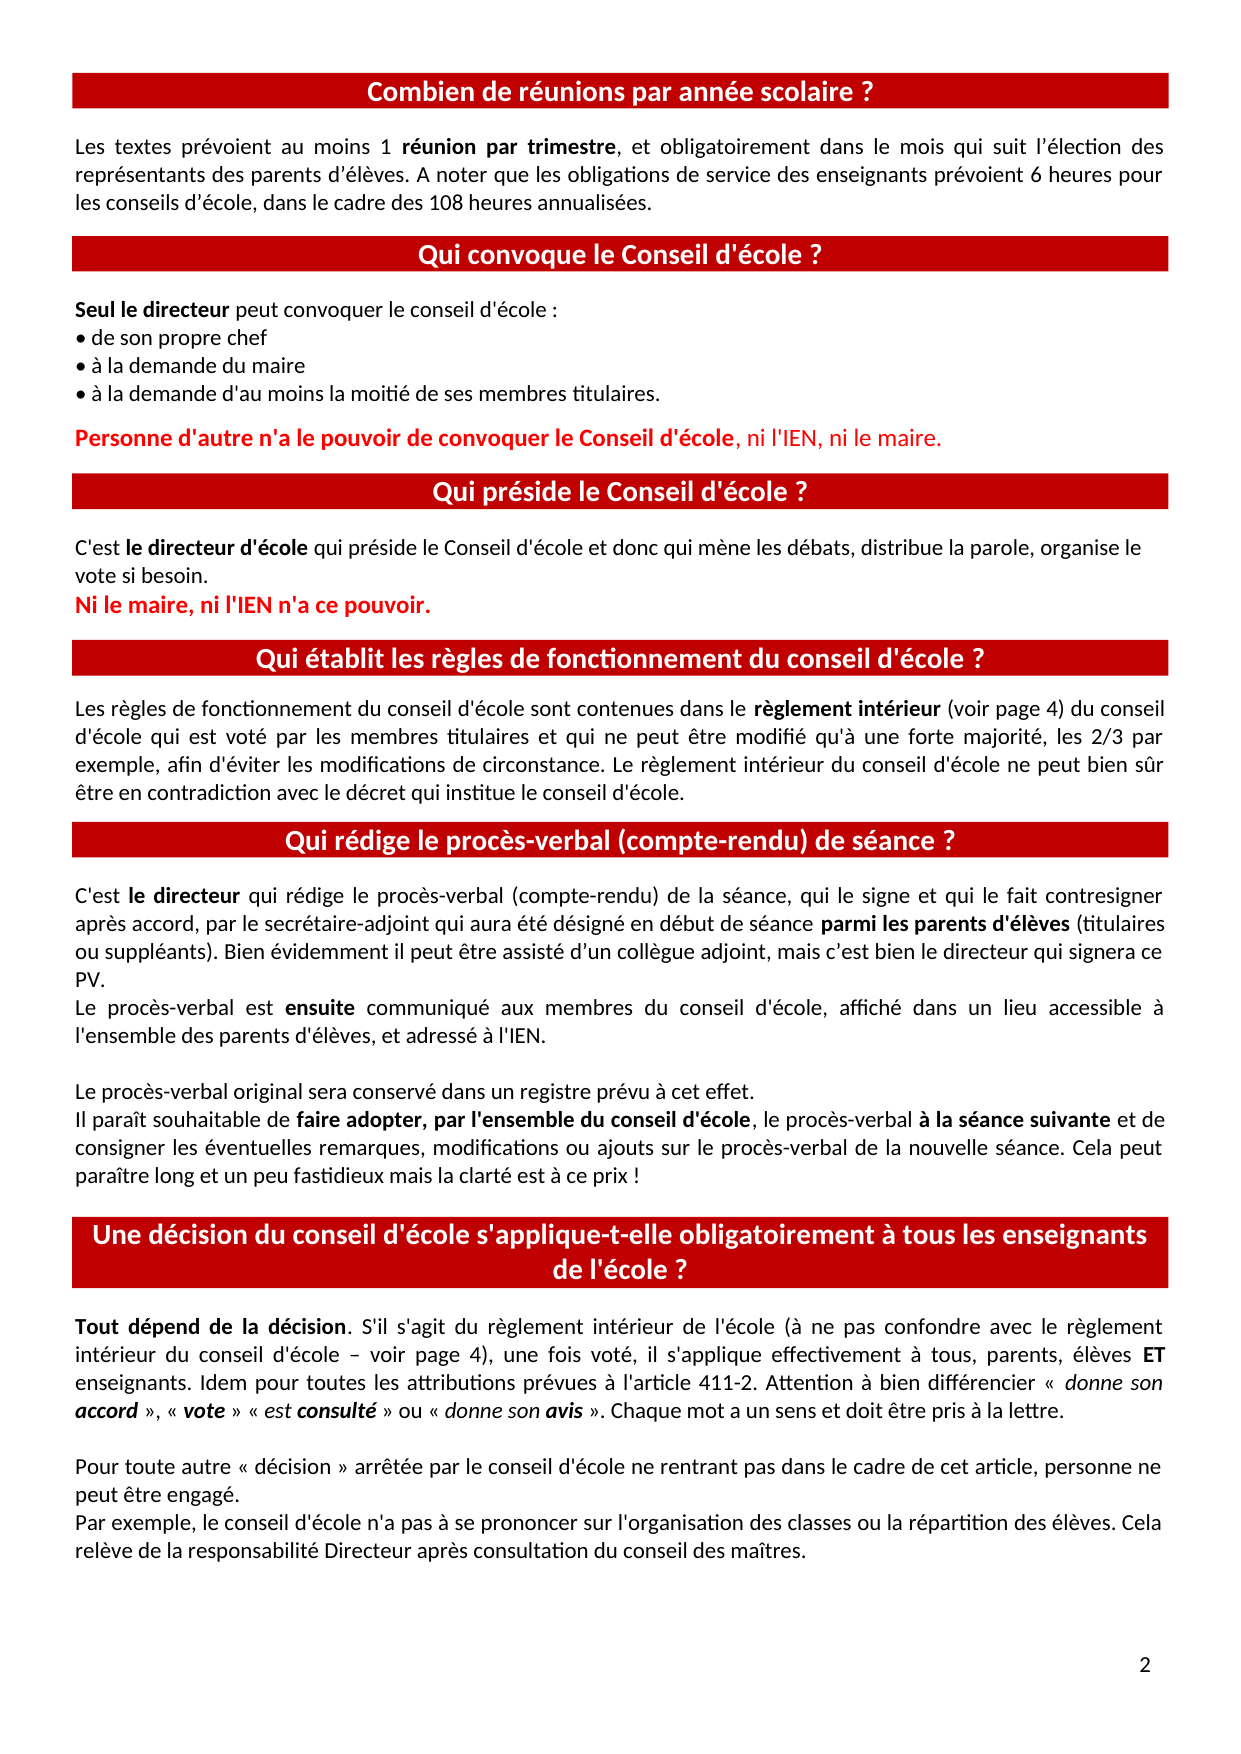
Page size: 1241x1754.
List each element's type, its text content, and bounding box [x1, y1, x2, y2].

text Par exemple, le conseil d'école n'a pas à se prononcer sur l'organisation des classes ou la répartition des élèves. Cela relève de la responsabilité Directeur après consultation du conseil des maîtres. [75, 1508, 1165, 1564]
list à la demande d'au moins la moitié de ses membres titulaires. [75, 379, 1211, 407]
list à la demande du maire [75, 351, 1211, 379]
text Les textes prévoient au moins 1 réunion par trimestre, et obligatoirement dans le mois qui suit l’élection des représentants des parents d’élèves. A noter que les obligations de service des enseignants prévoient 6 heures pour les conseils d’école, dans le cadre des 108 heures annualisées. [75, 132, 1165, 216]
text Personne d'autre n'a le pouvoir de convoquer le Conseil d'école, ni l'IEN, ni le maire. [75, 422, 1211, 453]
text Tout dépend de la décision. S'il s'agit du règlement intérieur de l'école (à ne pas confondre avec le règlement intérieur du conseil d'école – voir page 4), une fois voté, il s'applique effectivement à tous, parents, élèves ET enseignants. Idem pour toutes les attributions prévues à l'article 411-2. Attention à bien différencier « donne son accord », « vote » « est consulté » ou « donne son avis ». Chaque mot a un sens et doit être pris à la lettre. [75, 1312, 1165, 1424]
text Il paraît souhaitable de faire adopter, par l'ensemble du conseil d'école, le procès-verbal à la séance suivante et de consigner les éventuelles remarques, modifications ou ajouts sur le procès-verbal de la nouvelle séance. Cela peut paraître long et un peu fastidieux mais la clarté est à ce prix ! [75, 1105, 1165, 1189]
text Le procès-verbal est ensuite communiqué aux membres du conseil d'école, affiché dans un lieu accessible à l'ensemble des parents d'élèves, et adressé à l'IEN. [75, 993, 1165, 1049]
text Ni le maire, ni l'IEN n'a ce pouvoir. [75, 589, 1211, 619]
text Le procès-verbal original sera conservé dans un registre prévu à cet effet. [75, 1077, 1211, 1105]
text C'est le directeur d'école qui préside le Conseil d'école et donc qui mène les débats, distribue la parole, organise le vote si besoin. [75, 533, 1182, 589]
list de son propre chef [75, 323, 1211, 351]
text C'est le directeur qui rédige le procès-verbal (compte-rendu) de la séance, qui le signe et qui le fait contresigner après accord, par le secrétaire-adjoint qui aura été désigné en début de séance parmi les parents d'élèves (titulaires ou suppléants). Bien évidemment il peut être assisté d’un collègue adjoint, mais c’est bien le directeur qui signera ce PV. [75, 881, 1165, 993]
text Seul le directeur peut convoquer le conseil d'école : [75, 295, 1211, 323]
text Pour toute autre « décision » arrêtée par le conseil d'école ne rentrant pas dans le cadre de cet article, personne ne peut être engagé. [75, 1452, 1165, 1508]
text Les règles de fonctionnement du conseil d'école sont contenues dans le règlement intérieur (voir page 4) du conseil d'école qui est voté par les membres titulaires et qui ne peut être modifié qu'à une forte majorité, les 2/3 par exemple, afin d'éviter les modifications de circonstance. Le règlement intérieur du conseil d'école ne peut bien sûr être en contradiction avec le décret qui institue le conseil d'école. [75, 694, 1166, 807]
